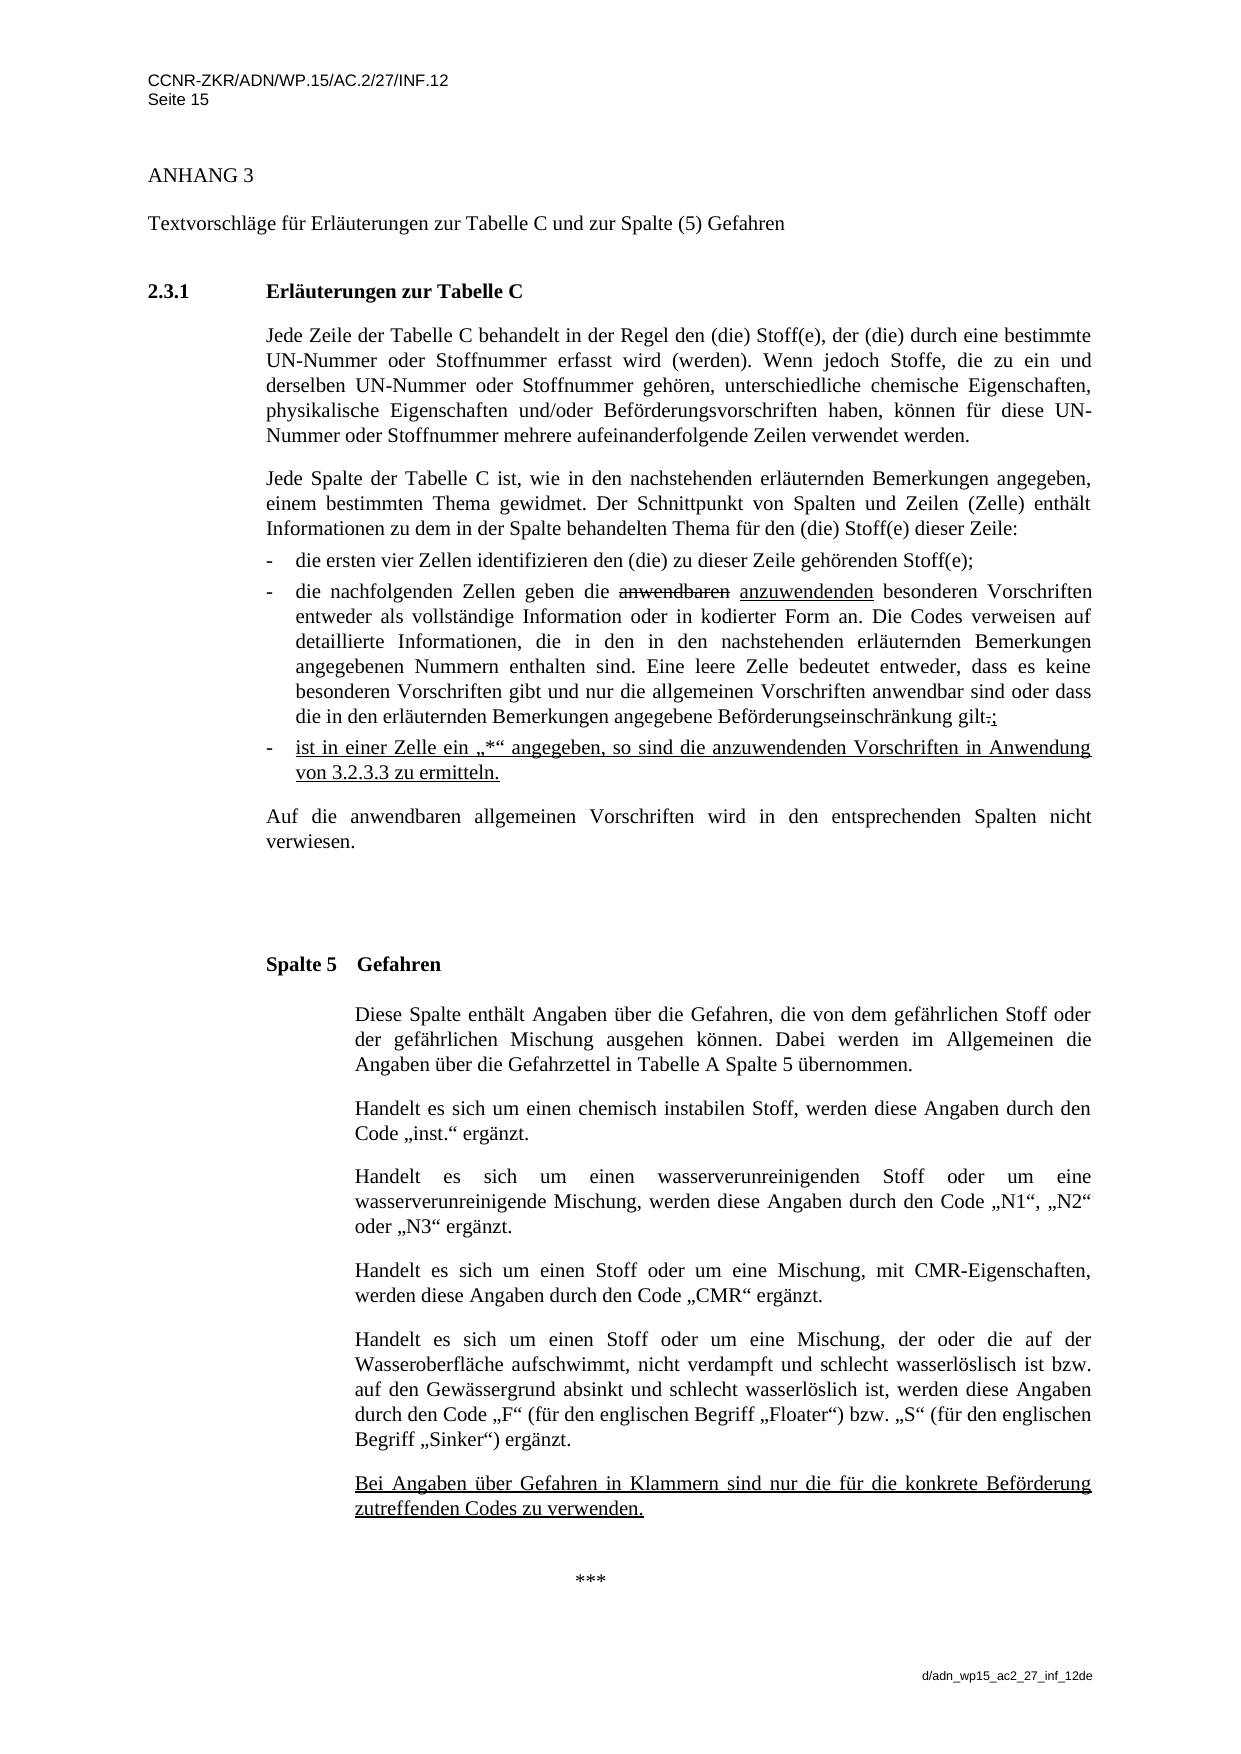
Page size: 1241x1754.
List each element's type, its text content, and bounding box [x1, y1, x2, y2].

text *** [148, 1569, 1033, 1593]
text - ist in einer Zelle ein „*“ angegeben, so sind die anzuwendenden Vorschriften in Anwendung von 3.2.3.3 zu ermitteln. [266, 734, 1092, 784]
text Textvorschläge für Erläuterungen zur Tabelle C und zur Spalte (5) Gefahren [148, 211, 1033, 235]
text Bei Angaben über Gefahren in Klammern sind nur die für die konkrete Beförderung zutreffenden Codes zu verwenden. [354, 1470, 1092, 1491]
text Bei Angaben über Gefahren in Klammern sind nur die für die konkrete Beförderung zutreffenden Codes zu verwenden. [354, 1492, 1092, 1520]
text Handelt es sich um einen Stoff oder um eine Mischung, der oder die auf der Wasseroberfläche aufschwimmt, nicht verdampft und schlecht wasserlöslisch ist bzw. auf den Gewässergrund absinkt und schlecht wasserlöslich ist, werden diese Angaben durch den Code „F“ (für den englischen Begriff „Floater“) bzw. „S“ (für den englischen Begriff „Sinker“) ergänzt. [354, 1326, 1092, 1451]
text ANHANG 3 [148, 163, 1033, 187]
text - die ersten vier Zellen identifizieren den (die) zu dieser Zeile gehörenden Stoff(e); [266, 547, 1092, 572]
text Handelt es sich um einen wasserverunreinigenden Stoff oder um eine wasserverunreinigende Mischung, werden diese Angaben durch den Code „N1“, „N2“ oder „N3“ ergänzt. [354, 1163, 1092, 1238]
text Auf die anwendbaren allgemeinen Vorschriften wird in den entsprechenden Spalten nicht verwiesen. [266, 803, 1092, 853]
text Handelt es sich um einen chemisch instabilen Stoff, werden diese Angaben durch den Code „inst.“ ergänzt. [354, 1095, 1092, 1145]
text Jede Zeile der Tabelle C behandelt in der Regel den (die) Stoff(e), der (die) durch eine bestimmte UN-Nummer oder Stoffnummer erfasst wird (werden). Wenn jedoch Stoffe, die zu ein und derselben UN-Nummer oder Stoffnummer gehören, unterschiedliche chemische Eigenschaften, physikalische Eigenschaften und/oder Beförderungsvorschriften haben, können für diese UN-Nummer oder Stoffnummer mehrere aufeinanderfolgende Zeilen verwendet werden. [266, 322, 1092, 447]
text 2.3.1 Erläuterungen zur Tabelle C [148, 278, 1092, 303]
text Spalte 5 Gefahren [266, 951, 1092, 976]
text - die nachfolgenden Zellen geben die anwendbaren anzuwendenden besonderen Vorschriften entweder als vollständige Information oder in kodierter Form an. Die Codes verweisen auf detaillierte Informationen, die in den in den nachstehenden erläuternden Bemerkungen angegebenen Nummern enthalten sind. Eine leere Zelle bedeutet entweder, dass es keine besonderen Vorschriften gibt und nur die allgemeinen Vorschriften anwendbar sind oder dass die in den erläuternden Bemerkungen angegebene Beförderungseinschränkung gilt.; [266, 578, 1092, 728]
text Jede Spalte der Tabelle C ist, wie in den nachstehenden erläuternden Bemerkungen angegeben, einem bestimmten Thema gewidmet. Der Schnittpunkt von Spalten und Zeilen (Zelle) enthält Informationen zu dem in der Spalte behandelten Thema für den (die) Stoff(e) dieser Zeile: [266, 465, 1092, 540]
text Handelt es sich um einen Stoff oder um eine Mischung, mit CMR-Eigenschaften, werden diese Angaben durch den Code „CMR“ ergänzt. [354, 1257, 1092, 1307]
text Diese Spalte enthält Angaben über die Gefahren, die von dem gefährlichen Stoff oder der gefährlichen Mischung ausgehen können. Dabei werden im Allgemeinen die Angaben über die Gefahrzettel in Tabelle A Spalte 5 übernommen. [354, 1001, 1092, 1076]
